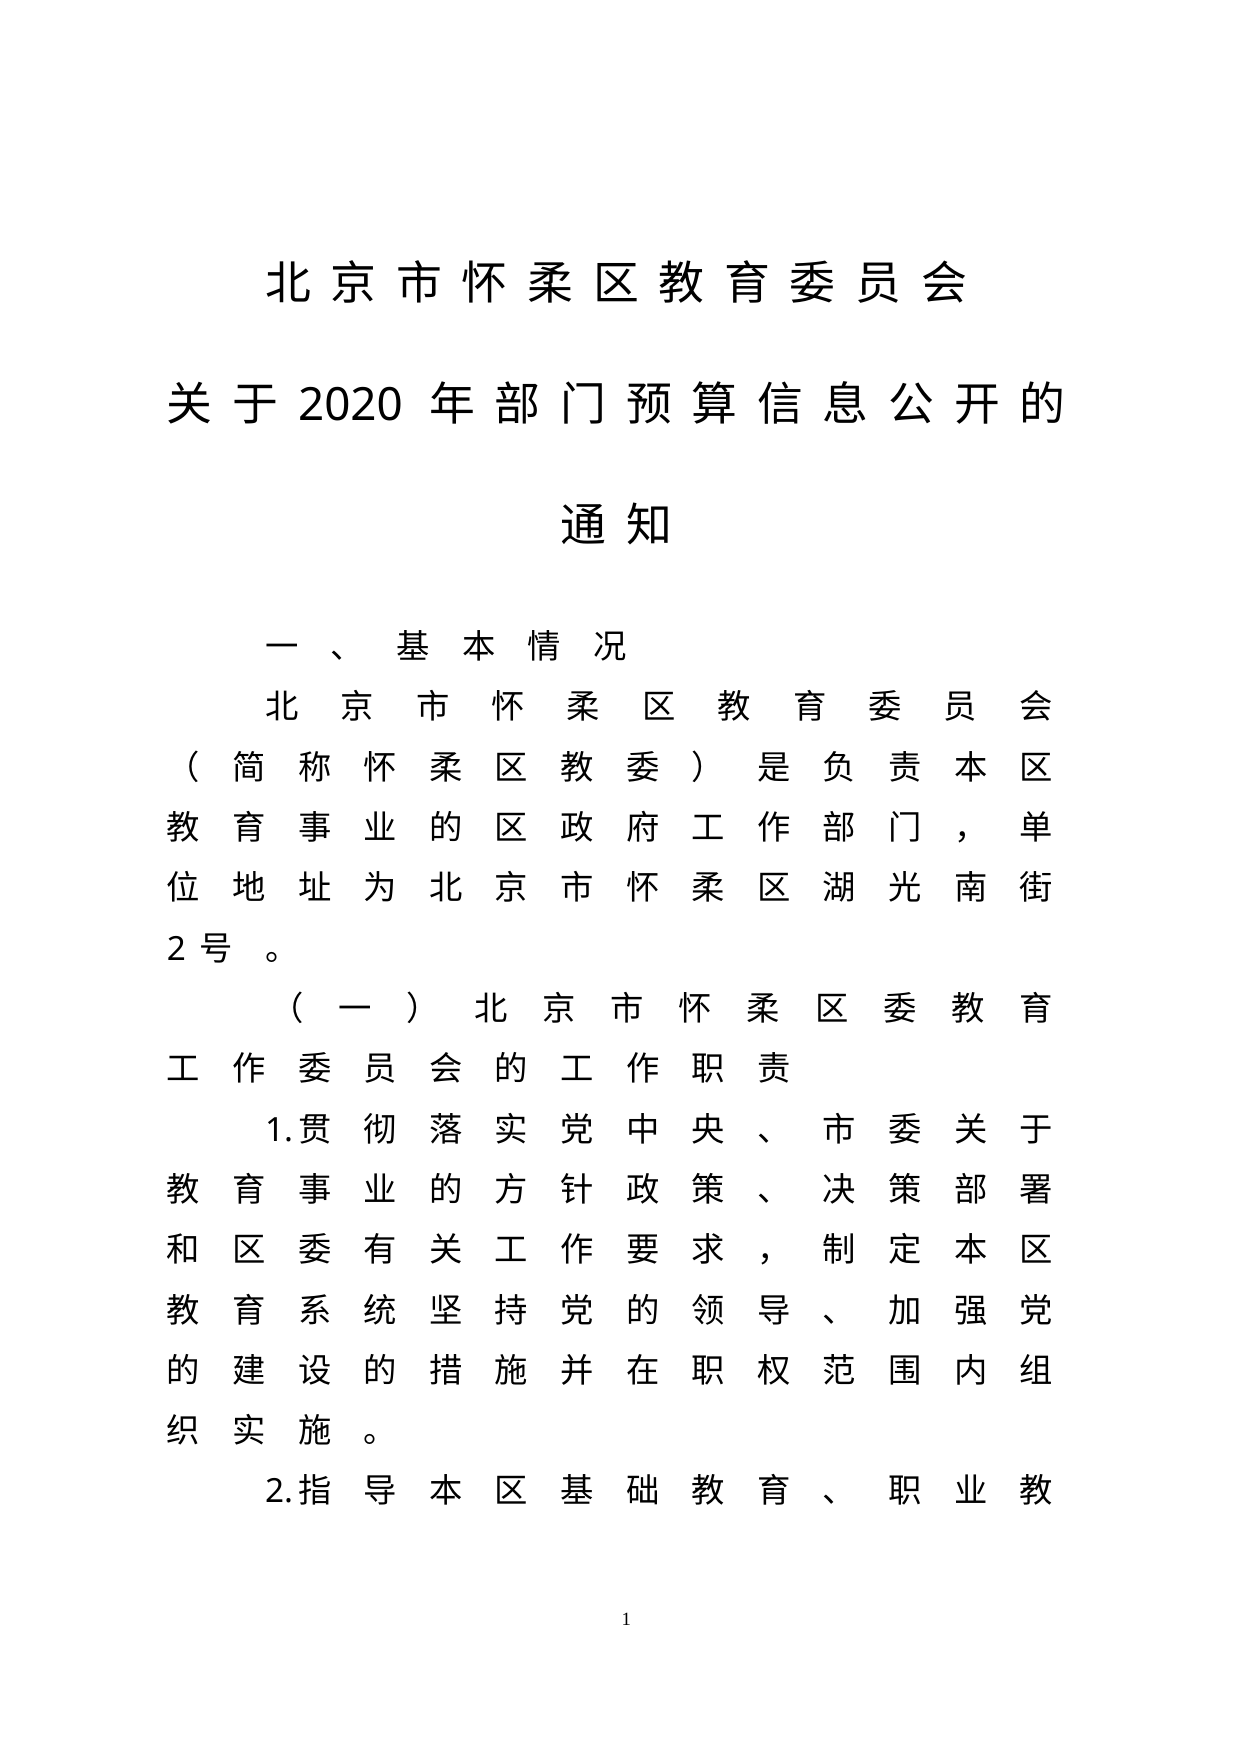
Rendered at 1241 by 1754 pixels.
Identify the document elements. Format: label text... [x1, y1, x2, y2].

text 一、基本情况 [167, 614, 1085, 674]
text 北京市怀柔区教育委员会（简称怀柔区教委）是负责本区教育事业的区政府工作部门，单位地址为北京市怀柔区湖光南街2号。 [167, 674, 1085, 976]
text 关于2020年部门预算信息公开的通知 [167, 340, 1085, 581]
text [167, 1458, 1085, 1518]
text （一）北京市怀柔区委教育工作委员会的工作职责 [167, 976, 1085, 1096]
text 北京市怀柔区教育委员会 [167, 219, 1085, 340]
text 1.贯彻落实党中央、市委关于教育事业的方针政策、决策部署和区委有关工作要求，制定本区教育系统坚持党的领导、加强党的建设的措施并在职权范围内组织实施。 [167, 1096, 1085, 1458]
